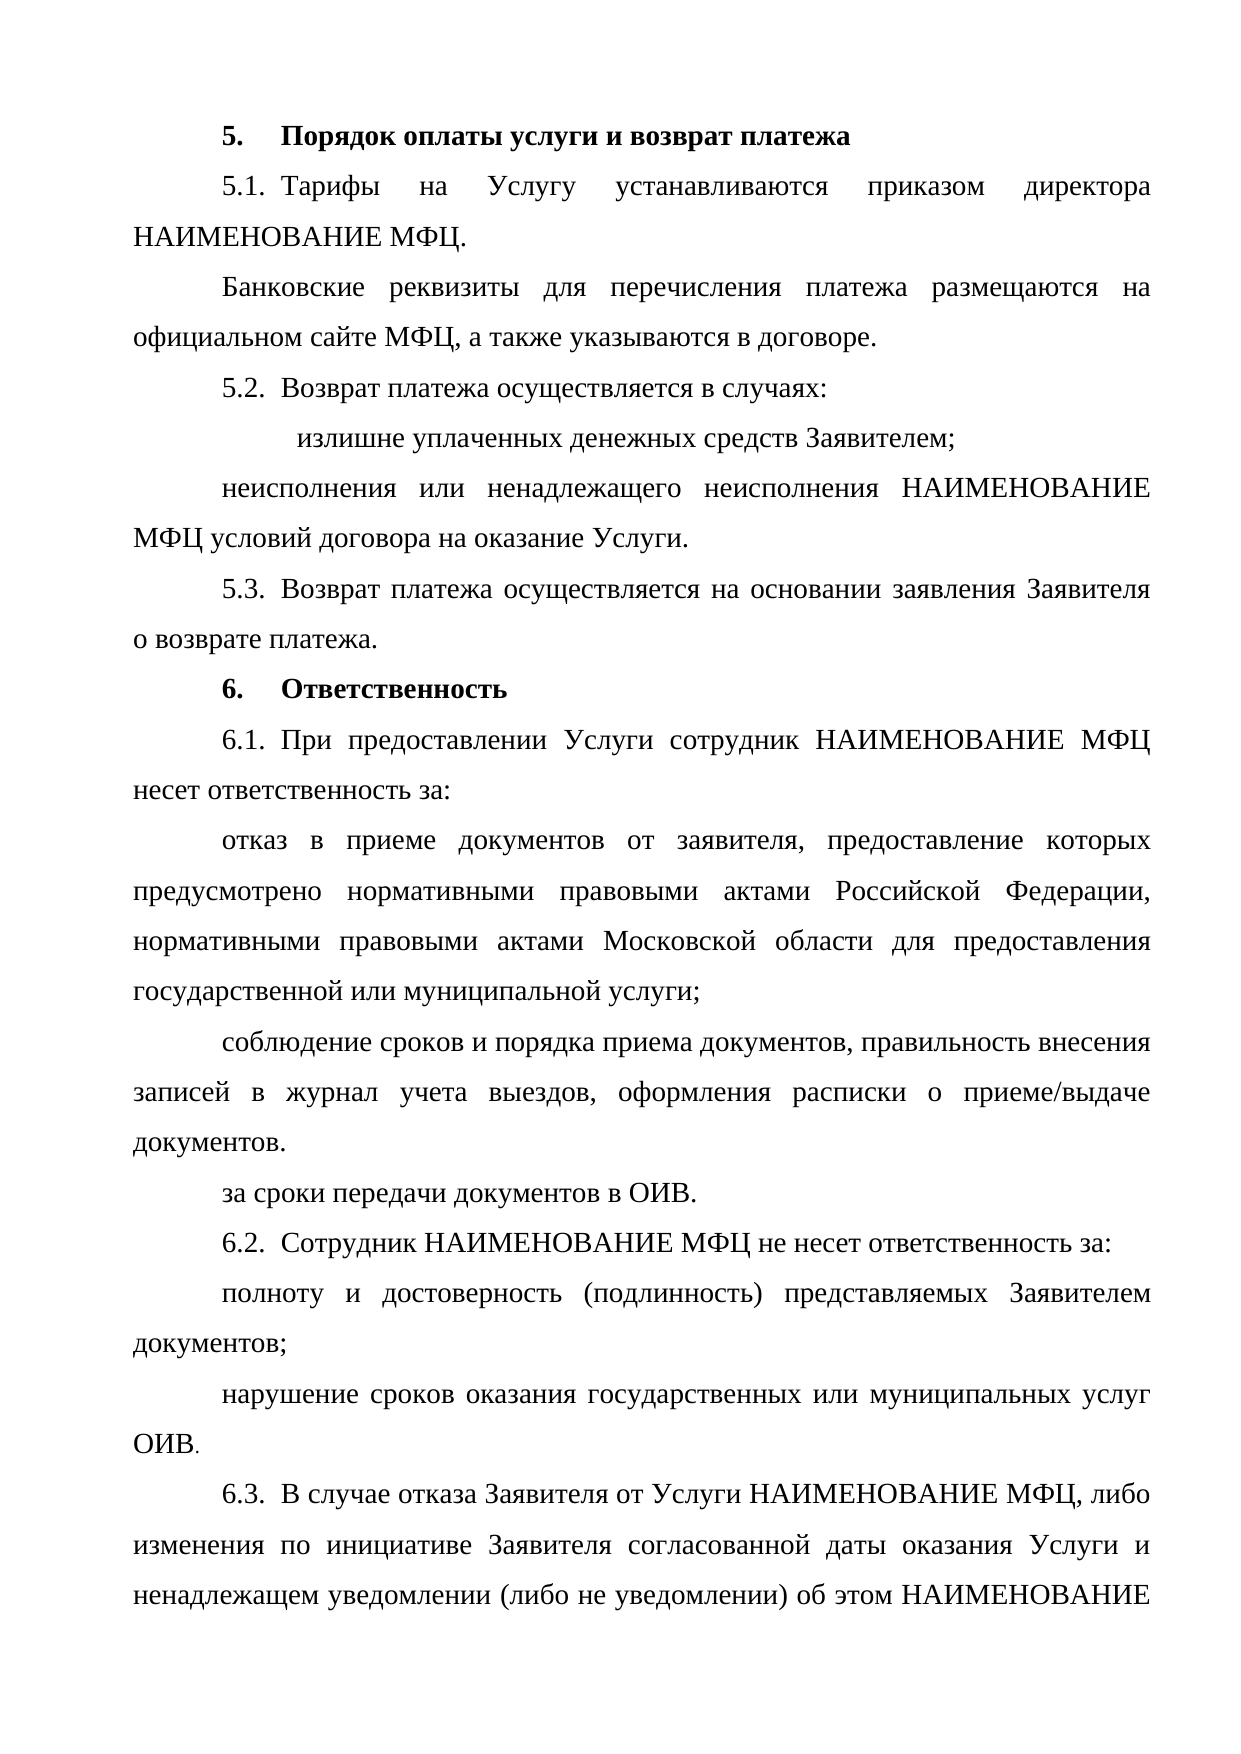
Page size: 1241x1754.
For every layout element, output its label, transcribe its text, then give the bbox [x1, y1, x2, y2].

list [133, 1477, 1152, 1611]
text неисполнения или ненадлежащего неисполнения НАИМЕНОВАНИЕ МФЦ условий договора на оказание Услуги. [133, 470, 1152, 554]
text излишне уплаченных денежных средств Заявителем; [222, 420, 1152, 453]
subtitle Ответственность [133, 672, 1152, 705]
list При предоставлении Услуги сотрудник НАИМЕНОВАНИЕ МФЦ несет ответственность за: [133, 722, 1152, 806]
text отказ в приеме документов от заявителя, предоставление которых предусмотрено нормативными правовыми актами Российской Федерации, нормативными правовыми актами Московской области для предоставления государственной или муниципальной услуги; [133, 822, 1152, 1007]
list Сотрудник НАИМЕНОВАНИЕ МФЦ не несет ответственность за: [133, 1225, 1152, 1258]
text нарушение сроков оказания государственных или муниципальных услуг ОИВ. [133, 1376, 1152, 1460]
list Возврат платежа осуществляется на основании заявления Заявителя о возврате платежа. [133, 571, 1152, 655]
list Возврат платежа осуществляется в случаях: [133, 370, 1152, 403]
text Банковские реквизиты для перечисления платежа размещаются на официальном сайте МФЦ, а также указываются в договоре. [133, 269, 1152, 353]
text за сроки передачи документов в ОИВ. [133, 1175, 1152, 1208]
list Тарифы на Услугу устанавливаются приказом директора НАИМЕНОВАНИЕ МФЦ. [133, 168, 1152, 252]
text полноту и достоверность (подлинность) представляемых Заявителем документов; [133, 1275, 1152, 1359]
subtitle Порядок оплаты услуги и возврат платежа [133, 118, 1152, 152]
text соблюдение сроков и порядка приема документов, правильность внесения записей в журнал учета выездов, оформления расписки о приеме/выдаче документов. [133, 1024, 1152, 1158]
